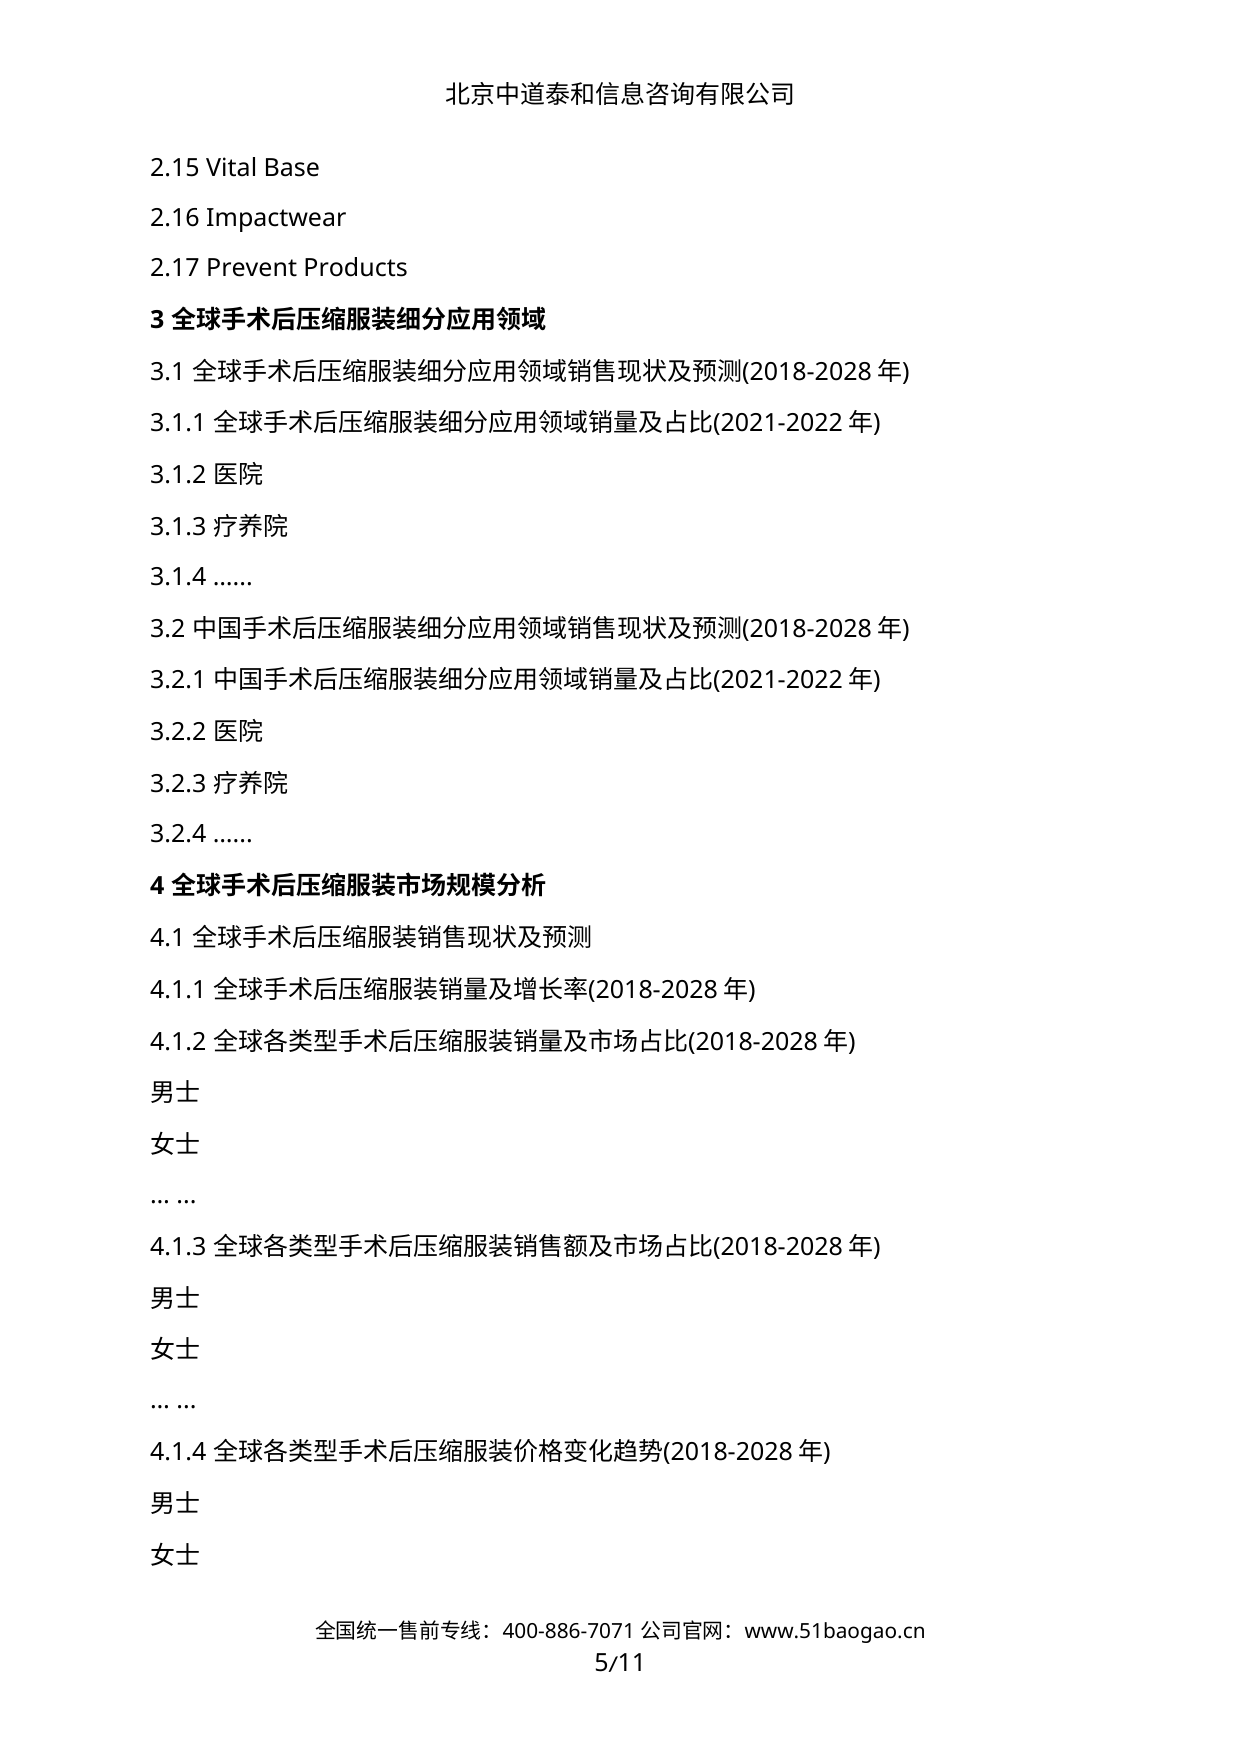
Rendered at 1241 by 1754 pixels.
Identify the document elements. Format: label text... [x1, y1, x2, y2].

text 2.16 Impactwear [150, 200, 1090, 234]
text 3.1.4 …... [150, 558, 1090, 592]
text 3.1 全球手术后压缩服装细分应用领域销售现状及预测(2018-2028年) [150, 351, 1090, 387]
text 男士 [150, 1483, 1090, 1520]
text 3.2.4 …... [150, 816, 1090, 850]
text 3.2.3 疗养院 [150, 764, 1090, 800]
text 4.1.3 全球各类型手术后压缩服装销售额及市场占比(2018-2028年) [150, 1226, 1090, 1262]
text 女士 [150, 1125, 1090, 1161]
text … ... [150, 1382, 1090, 1416]
text 3.2 中国手术后压缩服装细分应用领域销售现状及预测(2018-2028年) [150, 608, 1090, 644]
text 3.2.1 中国手术后压缩服装细分应用领域销量及占比(2021-2022年) [150, 660, 1090, 696]
text 男士 [150, 1073, 1090, 1109]
text 女士 [150, 1330, 1090, 1366]
text 4.1 全球手术后压缩服装销售现状及预测 [150, 917, 1090, 953]
text 2.17 Prevent Products [150, 249, 1090, 283]
text 女士 [150, 1535, 1090, 1572]
text 4 全球手术后压缩服装市场规模分析 [150, 865, 1090, 902]
text … ... [150, 1177, 1090, 1211]
text 4.1.1 全球手术后压缩服装销量及增长率(2018-2028年) [150, 969, 1090, 1005]
text 3.1.2 医院 [150, 455, 1090, 491]
text 3.1.1 全球手术后压缩服装细分应用领域销量及占比(2021-2022年) [150, 403, 1090, 439]
text 4.1.4 全球各类型手术后压缩服装价格变化趋势(2018-2028年) [150, 1432, 1090, 1468]
text 3.1.3 疗养院 [150, 507, 1090, 543]
text 3 全球手术后压缩服装细分应用领域 [150, 299, 1090, 335]
text 4.1.2 全球各类型手术后压缩服装销量及市场占比(2018-2028年) [150, 1021, 1090, 1057]
text 2.15 Vital Base [150, 150, 1090, 184]
text 男士 [150, 1278, 1090, 1314]
text 3.2.2 医院 [150, 712, 1090, 748]
